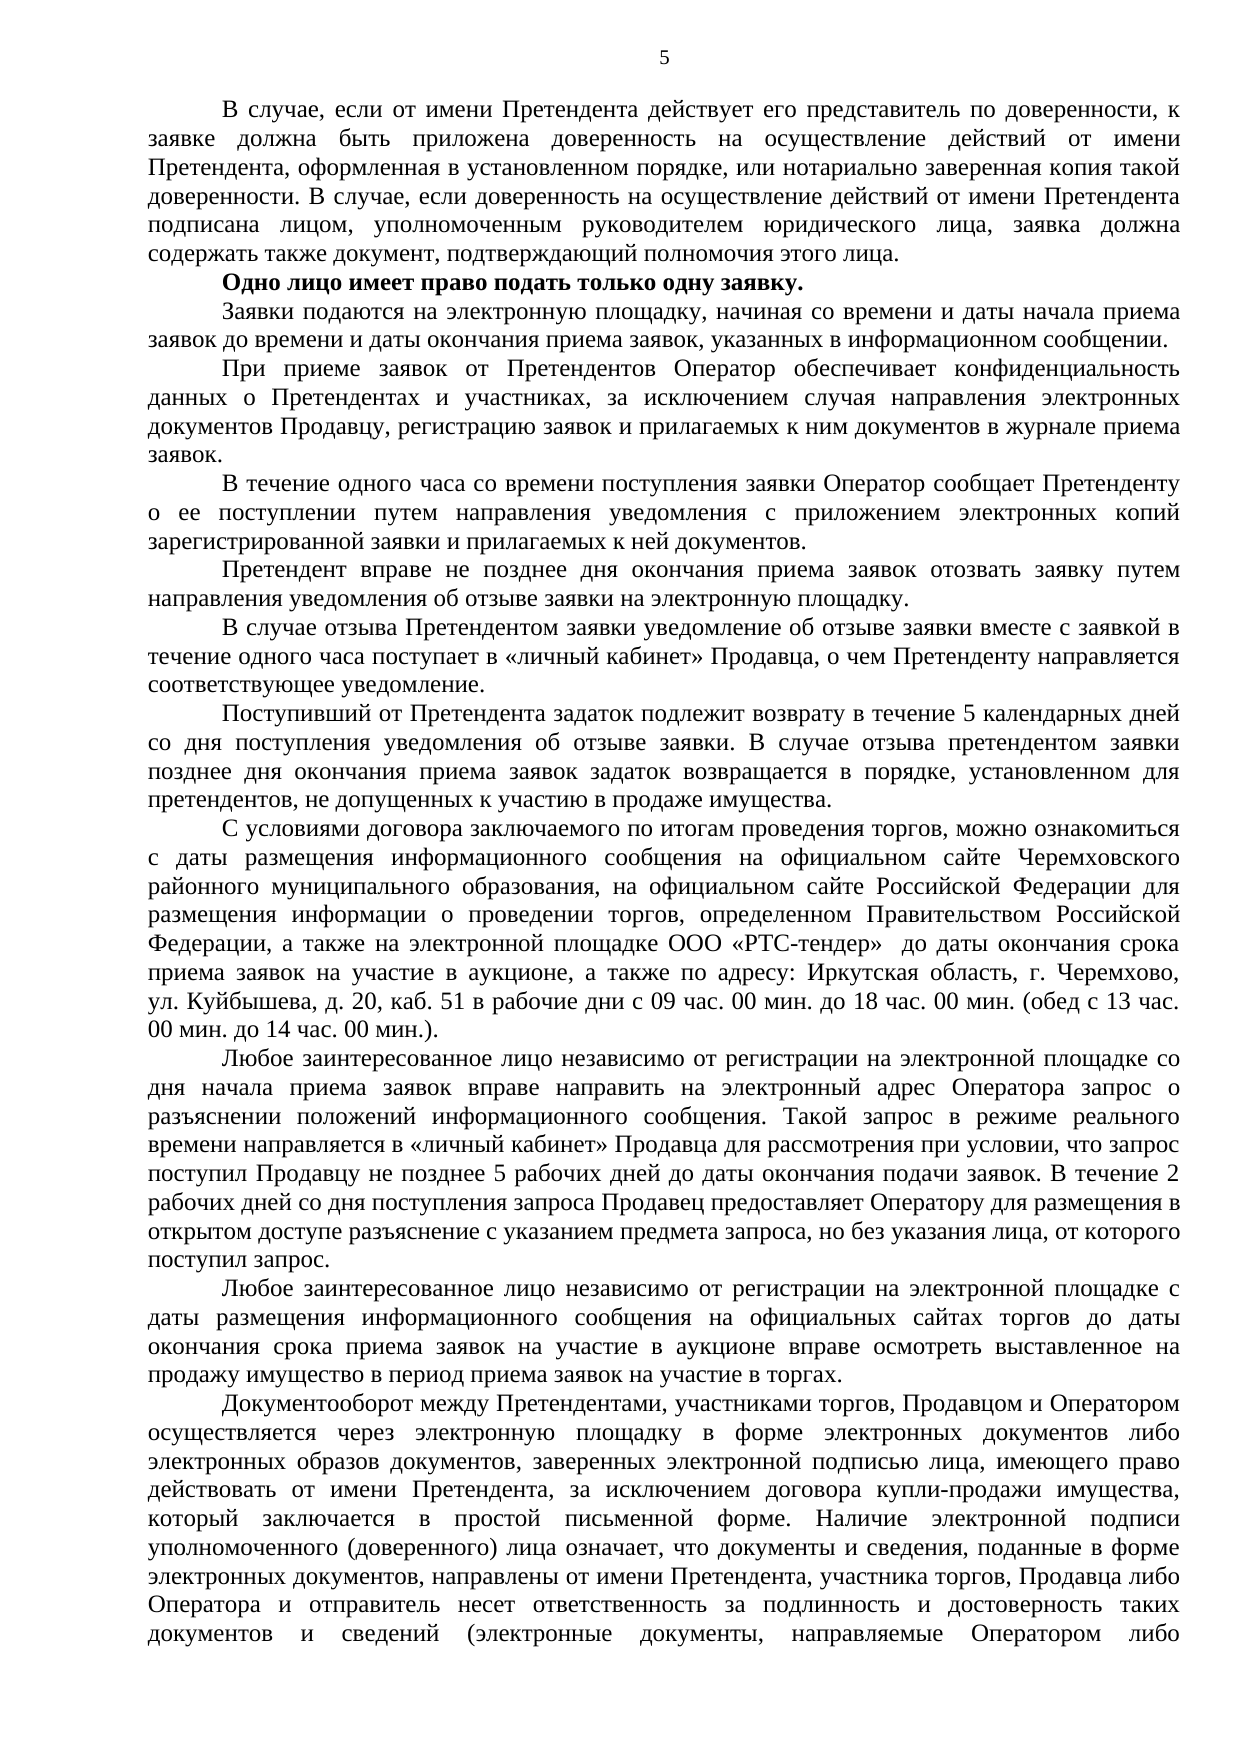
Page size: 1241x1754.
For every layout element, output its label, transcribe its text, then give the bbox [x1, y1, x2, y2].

text Поступивший от Претендента задаток подлежит возврату в течение 5 календарных дней со дня поступления уведомления об отзыве заявки. В случае отзыва претендентом заявки позднее дня окончания приема заявок задаток возвращается в порядке, установленном для претендентов, не допущенных к участию в продаже имущества. [148, 698, 1181, 813]
text В течение одного часа со времени поступления заявки Оператор сообщает Претенденту о ее поступлении путем направления уведомления с приложением электронных копий зарегистрированной заявки и прилагаемых к ней документов. [148, 468, 1181, 554]
text Любое заинтересованное лицо независимо от регистрации на электронной площадке со дня начала приема заявок вправе направить на электронный адрес Оператора запрос о разъяснении положений информационного сообщения. Такой запрос в режиме реального времени направляется в «личный кабинет» Продавца для рассмотрения при условии, что запрос поступил Продавцу не позднее 5 рабочих дней до даты окончания подачи заявок. В течение 2 рабочих дней со дня поступления запроса Продавец предоставляет Оператору для размещения в открытом доступе разъяснение с указанием предмета запроса, но без указания лица, от которого поступил запрос. [148, 1043, 1181, 1273]
text Любое заинтересованное лицо независимо от регистрации на электронной площадке с даты размещения информационного сообщения на официальных сайтах торгов до даты окончания срока приема заявок на участие в аукционе вправе осмотреть выставленное на продажу имущество в период приема заявок на участие в торгах. [148, 1273, 1181, 1388]
text Заявки подаются на электронную площадку, начиная со времени и даты начала приема заявок до времени и даты окончания приема заявок, указанных в информационном сообщении. [148, 296, 1181, 353]
text С условиями договора заключаемого по итогам проведения торгов, можно ознакомиться с даты размещения информационного сообщения на официальном сайте Черемховского районного муниципального образования, на официальном сайте Российской Федерации для размещения информации о проведении торгов, определенном Правительством Российской Федерации, а также на электронной площадке ООО «РТС-тендер» до даты окончания срока приема заявок на участие в аукционе, а также по адресу: Иркутская область, г. Черемхово, ул. Куйбышева, д. 20, каб. 51 в рабочие дни с 09 час. 00 мин. до 18 час. 00 мин. (обед с 13 час. 00 мин. до 14 час. 00 мин.). [148, 813, 1181, 1043]
text Одно лицо имеет право подать только одну заявку. [148, 267, 1181, 296]
text В случае, если от имени Претендента действует его представитель по доверенности, к заявке должна быть приложена доверенность на осуществление действий от имени Претендента, оформленная в установленном порядке, или нотариально заверенная копия такой доверенности. В случае, если доверенность на осуществление действий от имени Претендента подписана лицом, уполномоченным руководителем юридического лица, заявка должна содержать также документ, подтверждающий полномочия этого лица. [148, 94, 1181, 267]
text При приеме заявок от Претендентов Оператор обеспечивает конфиденциальность данных о Претендентах и участниках, за исключением случая направления электронных документов Продавцу, регистрацию заявок и прилагаемых к ним документов в журнале приема заявок. [148, 353, 1181, 468]
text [148, 1388, 1181, 1647]
text В случае отзыва Претендентом заявки уведомление об отзыве заявки вместе с заявкой в течение одного часа поступает в «личный кабинет» Продавца, о чем Претенденту направляется соответствующее уведомление. [148, 612, 1181, 698]
text Претендент вправе не позднее дня окончания приема заявок отозвать заявку путем направления уведомления об отзыве заявки на электронную площадку. [148, 554, 1181, 612]
